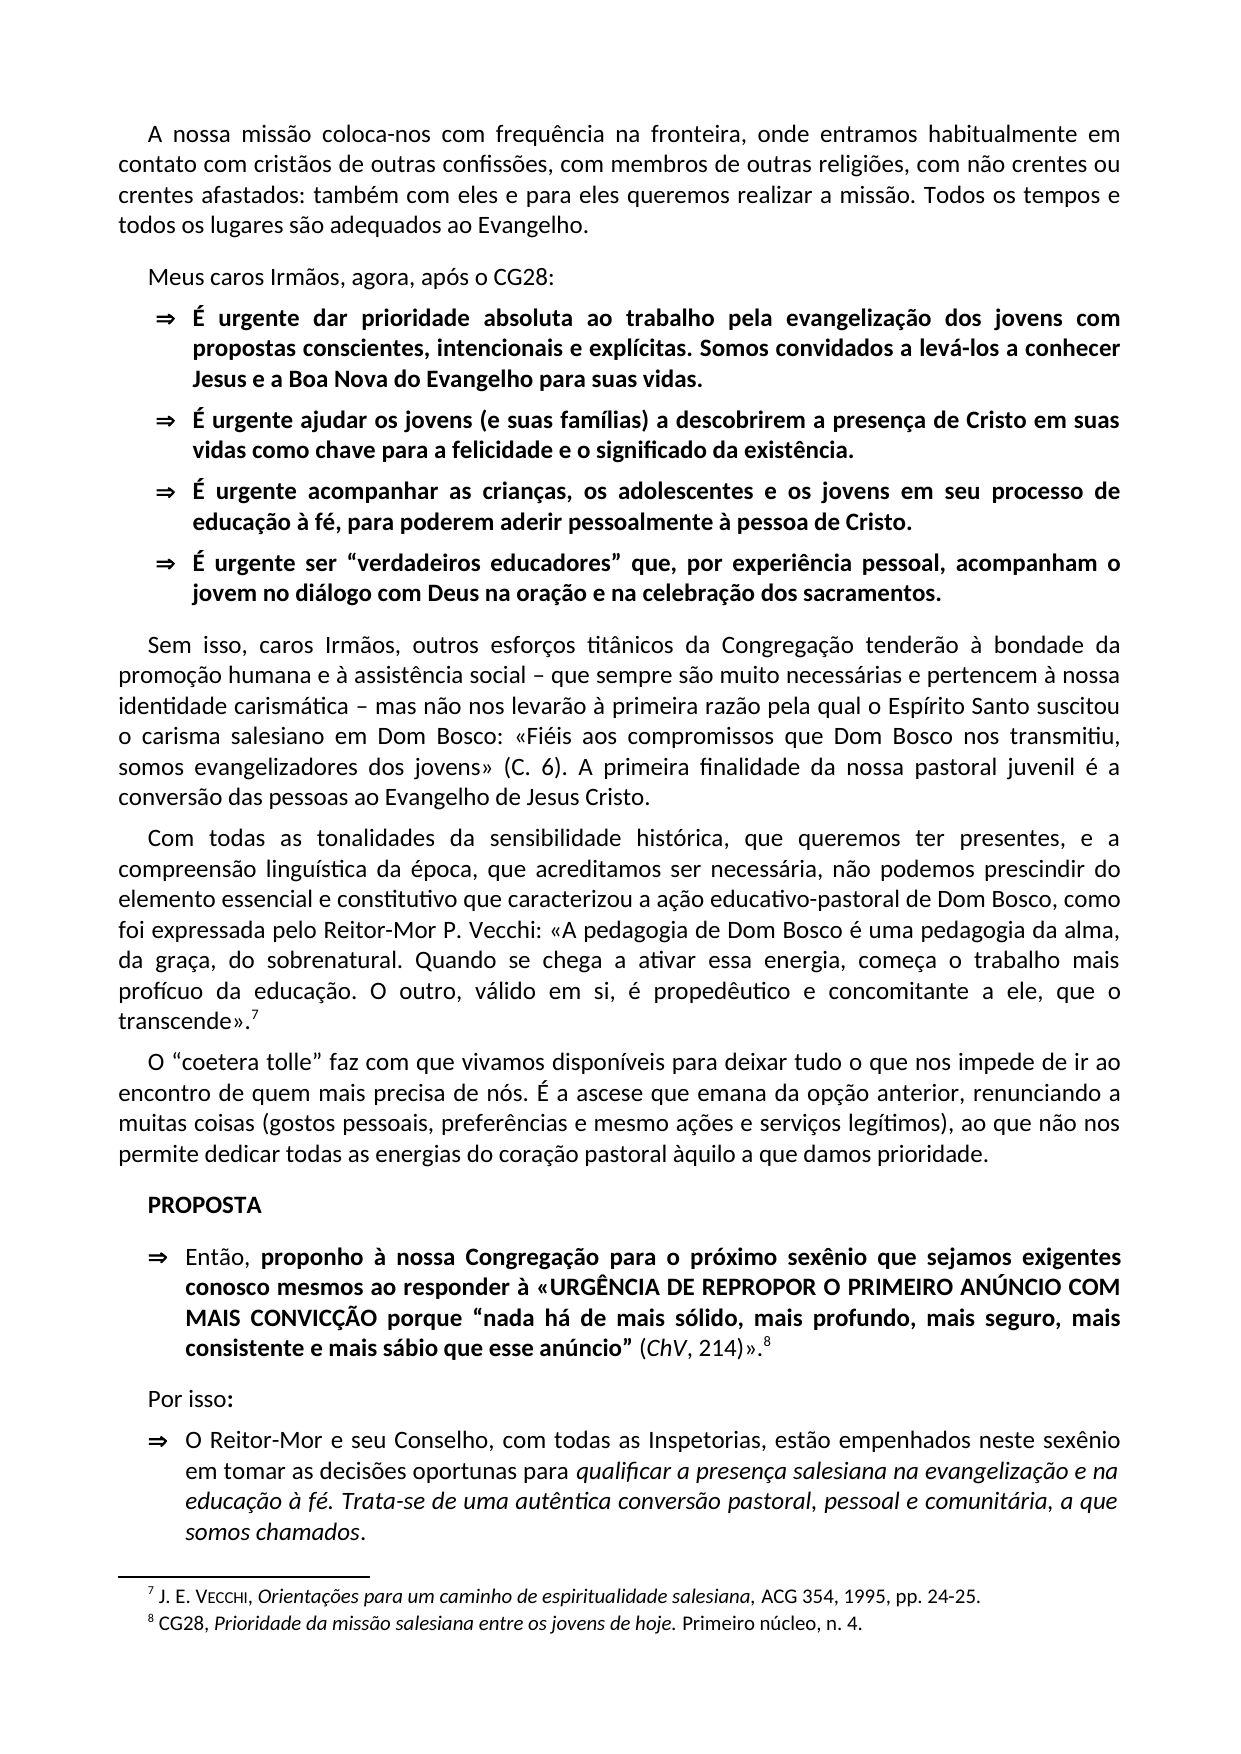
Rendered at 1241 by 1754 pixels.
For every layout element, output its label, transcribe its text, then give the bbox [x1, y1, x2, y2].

text Meus caros Irmãos, agora, após o CG28: [118, 261, 1122, 292]
list É urgente ser “verdadeiros educadores” que, por experiência pessoal, acompanham o jovem no diálogo com Deus na oração e na celebração dos sacramentos. [155, 547, 1122, 608]
list É urgente acompanhar as crianças, os adolescentes e os jovens em seu processo de educação à fé, para poderem aderir pessoalmente à pessoa de Cristo. [155, 475, 1122, 536]
list Por isso: [148, 1383, 1122, 1414]
list Então, proponho à nossa Congregação para o próximo sexênio que sejamos exigentes conosco mesmos ao responder à «URGÊNCIA DE REPROPOR O PRIMEIRO ANÚNCIO COM MAIS CONVICÇÃO porque “nada há de mais sólido, mais profundo, mais seguro, mais consistente e mais sábio que esse anúncio” (ChV, 214)». [148, 1241, 1122, 1363]
list É urgente dar prioridade absoluta ao trabalho pela evangelização dos jovens com propostas conscientes, intencionais e explícitas. Somos convidados a levá-los a conhecer Jesus e a Boa Nova do Evangelho para suas vidas. [155, 302, 1122, 393]
text Com todas as tonalidades da sensibilidade histórica, que queremos ter presentes, e a compreensão linguística da época, que acreditamos ser necessária, não podemos prescindir do elemento essencial e constitutivo que caracterizou a ação educativo-pastoral de Dom Bosco, como foi expressada pelo Reitor-Mor P. Vecchi: «A pedagogia de Dom Bosco é uma pedagogia da alma, da graça, do sobrenatural. Quando se chega a ativar essa energia, começa o trabalho mais profícuo da educação. O outro, válido em si, é propedêutico e concomitante a ele, que o transcende». [118, 822, 1122, 1036]
list O Reitor-Mor e seu Conselho, com todas as Inspetorias, estão empenhados neste sexênio em tomar as decisões oportunas para qualificar a presença salesiana na evangelização e na educação à fé. Trata-se de uma autêntica conversão pastoral, pessoal e comunitária, a que somos chamados. [148, 1424, 1122, 1547]
list É urgente ajudar os jovens (e suas famílias) a descobrirem a presença de Cristo em suas vidas como chave para a felicidade e o significado da existência. [155, 404, 1122, 465]
text PROPOSTA [118, 1189, 1122, 1220]
text Sem isso, caros Irmãos, outros esforços titânicos da Congregação tenderão à bondade da promoção humana e à assistência social – que sempre são muito necessárias e pertencem à nossa identidade carismática – mas não nos levarão à primeira razão pela qual o Espírito Santo suscitou o carisma salesiano em Dom Bosco: «Fiéis aos compromissos que Dom Bosco nos transmitiu, somos evangelizadores dos jovens» (C. 6). A primeira finalidade da nossa pastoral juvenil é a conversão das pessoas ao Evangelho de Jesus Cristo. [118, 629, 1122, 812]
text O “coetera tolle” faz com que vivamos disponíveis para deixar tudo o que nos impede de ir ao encontro de quem mais precisa de nós. É a ascese que emana da opção anterior, renunciando a muitas coisas (gostos pessoais, preferências e mesmo ações e serviços legítimos), ao que não nos permite dedicar todas as energias do coração pastoral àquilo a que damos prioridade. [118, 1046, 1122, 1168]
text A nossa missão coloca-nos com frequência na fronteira, onde entramos habitualmente em contato com cristãos de outras confissões, com membros de outras religiões, com não crentes ou crentes afastados: também com eles e para eles queremos realizar a missão. Todos os tempos e todos os lugares são adequados ao Evangelho. [118, 118, 1122, 240]
